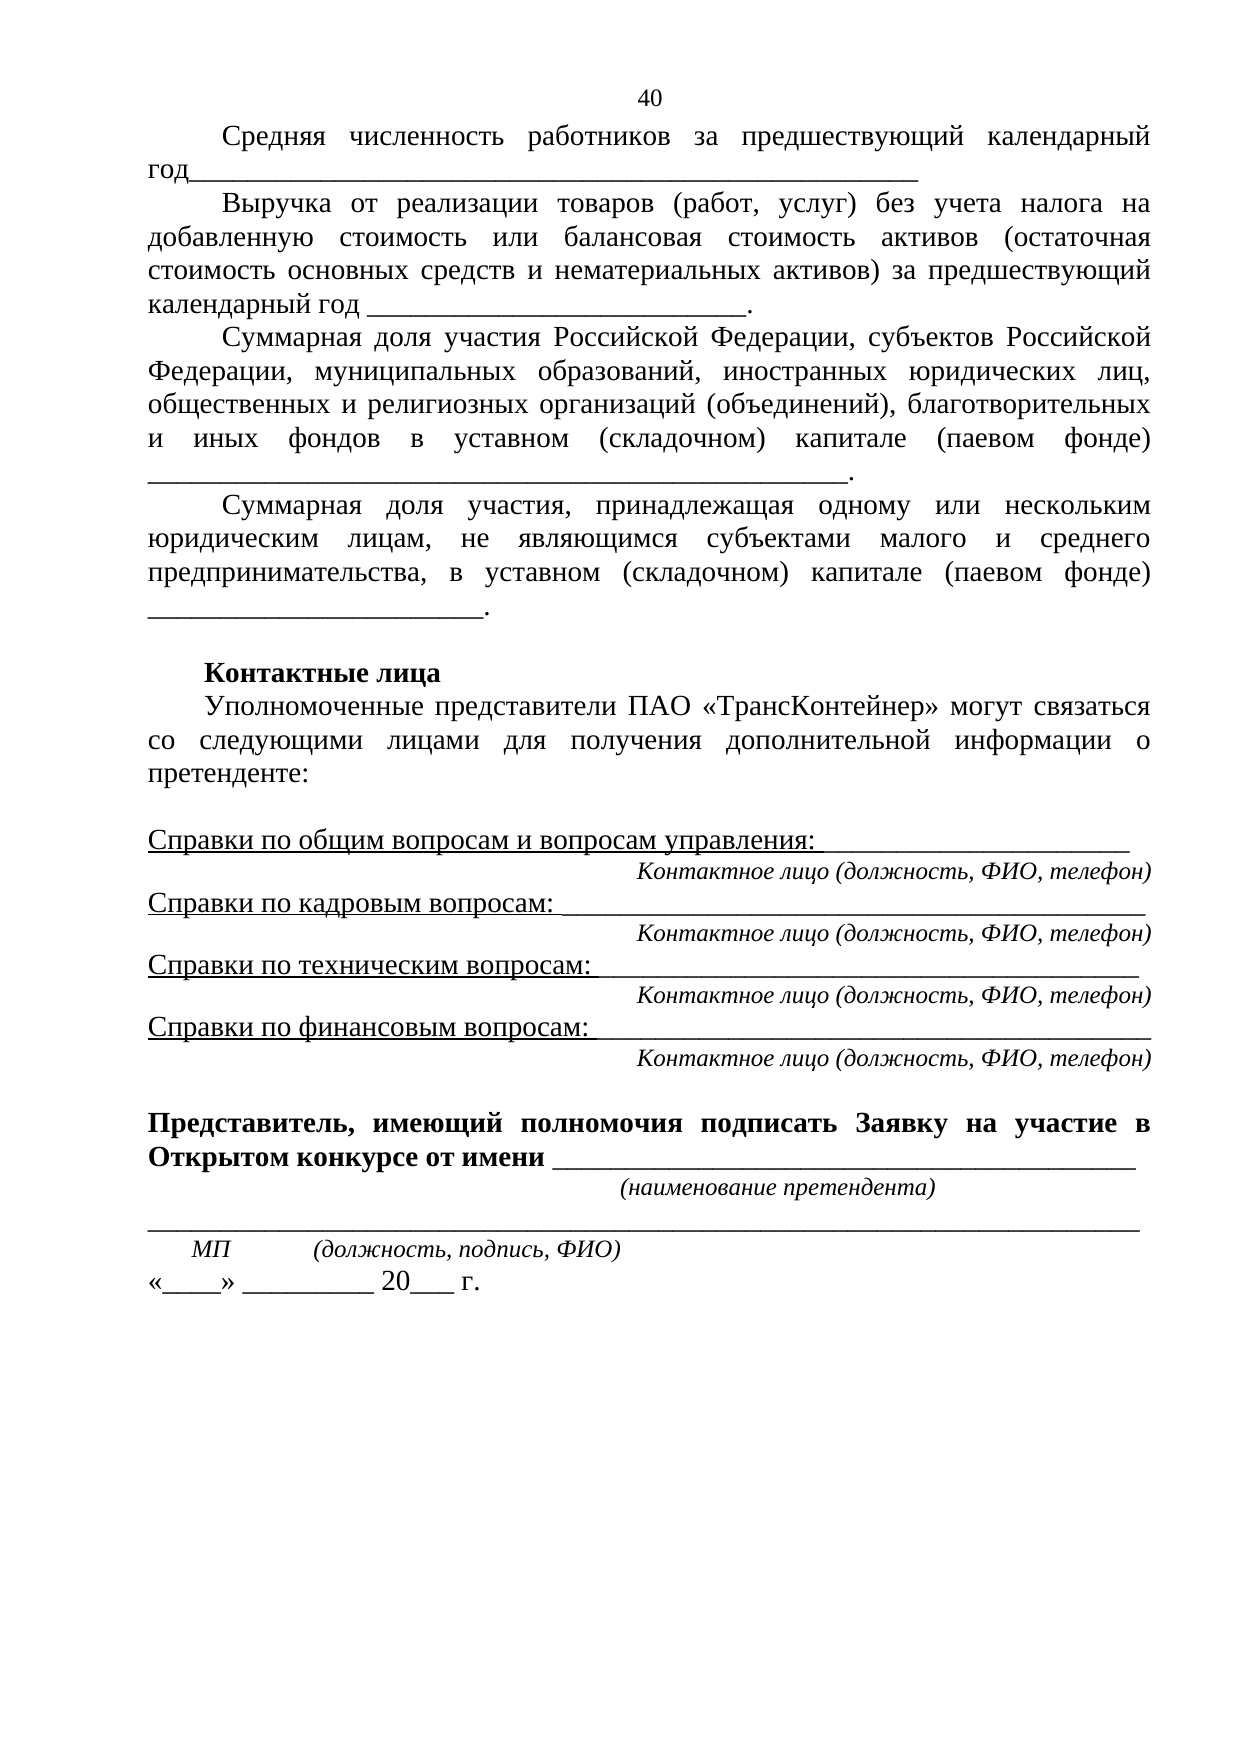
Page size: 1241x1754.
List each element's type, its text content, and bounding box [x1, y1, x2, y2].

text Уполномоченные представители ПАО «ТрансКонтейнер» могут связаться со следующими лицами для получения дополнительной информации о претенденте: [148, 688, 1152, 789]
text МП (должность, подпись, ФИО) [148, 1234, 1152, 1263]
text Справки по финансовым вопросам: ______________________________________ [148, 1009, 1152, 1043]
text Справки по кадровым вопросам: ________________________________________ [148, 885, 1152, 918]
text Контактные лица [148, 655, 1152, 688]
text Контактное лицо (должность, ФИО, телефон) [148, 918, 1152, 947]
text Справки по общим вопросам и вопросам управления: _____________________ [148, 822, 1152, 856]
text Представитель, имеющий полномочия подписать Заявку на участие в Открытом конкурсе от имени ________________________________________ [148, 1105, 1152, 1172]
list Выручка от реализации товаров (работ, услуг) без учета налога на добавленную стоимость или балансовая стоимость активов (остаточная стоимость основных средств и нематериальных активов) за предшествующий календарный год __________________________. [148, 185, 1152, 319]
text Справки по техническим вопросам: _____________________________________ [148, 947, 1152, 981]
text (наименование претендента) [148, 1172, 1152, 1201]
text Контактное лицо (должность, ФИО, телефон) [148, 981, 1152, 1009]
text ____________________________________________________________________ [148, 1201, 1152, 1234]
text «____» _________ 20___ г. [148, 1263, 1152, 1297]
list Суммарная доля участия Российской Федерации, субъектов Российской Федерации, муниципальных образований, иностранных юридических лиц, общественных и религиозных организаций (объединений), благотворительных и иных фондов в уставном (складочном) капитале (паевом фонде) ________________________________________________. [148, 319, 1152, 487]
text Суммарная доля участия, принадлежащая одному или нескольким юридическим лицам, не являющимся субъектами малого и среднего предпринимательства, в уставном (складочном) капитале (паевом фонде) _______________________. [148, 487, 1152, 621]
text Средняя численность работников за предшествующий календарный год__________________________________________________ [148, 118, 1152, 185]
text Контактное лицо (должность, ФИО, телефон) [148, 856, 1152, 885]
text Контактное лицо (должность, ФИО, телефон) [148, 1043, 1152, 1072]
